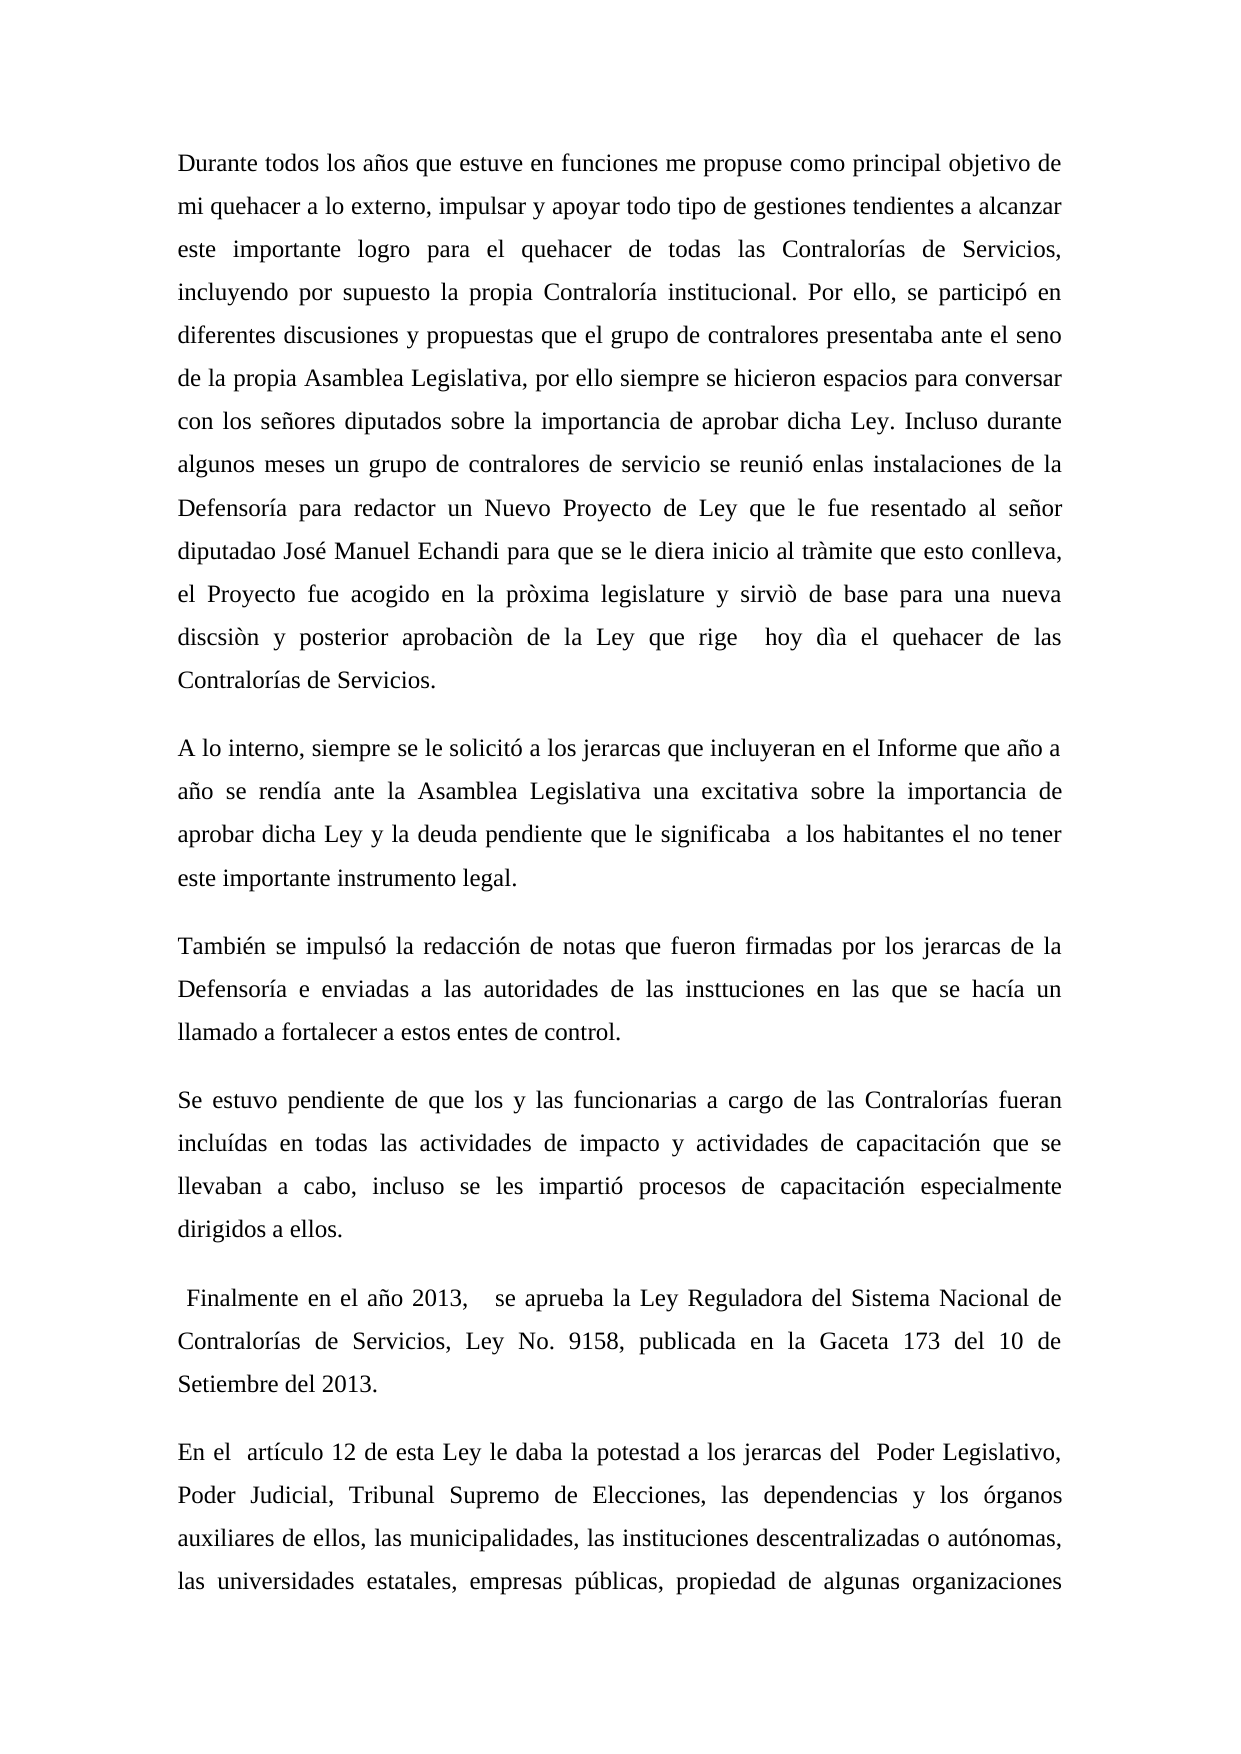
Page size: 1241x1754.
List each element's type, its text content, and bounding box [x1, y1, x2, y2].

text Se estuvo pendiente de que los y las funcionarias a cargo de las Contralorías fueran incluídas en todas las actividades de impacto y actividades de capacitación que se llevaban a cabo, incluso se les impartió procesos de capacitación especialmente dirigidos a ellos. [177, 1085, 1063, 1243]
text Finalmente en el año 2013, se aprueba la Ley Reguladora del Sistema Nacional de Contralorías de Servicios, Ley No. 9158, publicada en la Gaceta 173 del 10 de Setiembre del 2013. [177, 1283, 1063, 1398]
text Durante todos los años que estuve en funciones me propuse como principal objetivo de mi quehacer a lo externo, impulsar y apoyar todo tipo de gestiones tendientes a alcanzar este importante logro para el quehacer de todas las Contralorías de Servicios, incluyendo por supuesto la propia Contraloría institucional. Por ello, se participó en diferentes discusiones y propuestas que el grupo de contralores presentaba ante el seno de la propia Asamblea Legislativa, por ello siempre se hicieron espacios para conversar con los señores diputados sobre la importancia de aprobar dicha Ley. Incluso durante algunos meses un grupo de contralores de servicio se reunió enlas instalaciones de la Defensoría para redactor un Nuevo Proyecto de Ley que le fue resentado al señor diputadao José Manuel Echandi para que se le diera inicio al tràmite que esto conlleva, el Proyecto fue acogido en la pròxima legislature y sirviò de base para una nueva discsiòn y posterior aprobaciòn de la Ley que rige hoy dìa el quehacer de las Contralorías de Servicios. [177, 148, 1063, 694]
text También se impulsó la redacción de notas que fueron firmadas por los jerarcas de la Defensoría e enviadas a las autoridades de las insttuciones en las que se hacía un llamado a fortalecer a estos entes de control. [177, 931, 1063, 1046]
text A lo interno, siempre se le solicitó a los jerarcas que incluyeran en el Informe que año a año se rendía ante la Asamblea Legislativa una excitativa sobre la importancia de aprobar dicha Ley y la deuda pendiente que le significaba a los habitantes el no tener este importante instrumento legal. [177, 733, 1063, 891]
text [177, 1437, 1063, 1595]
